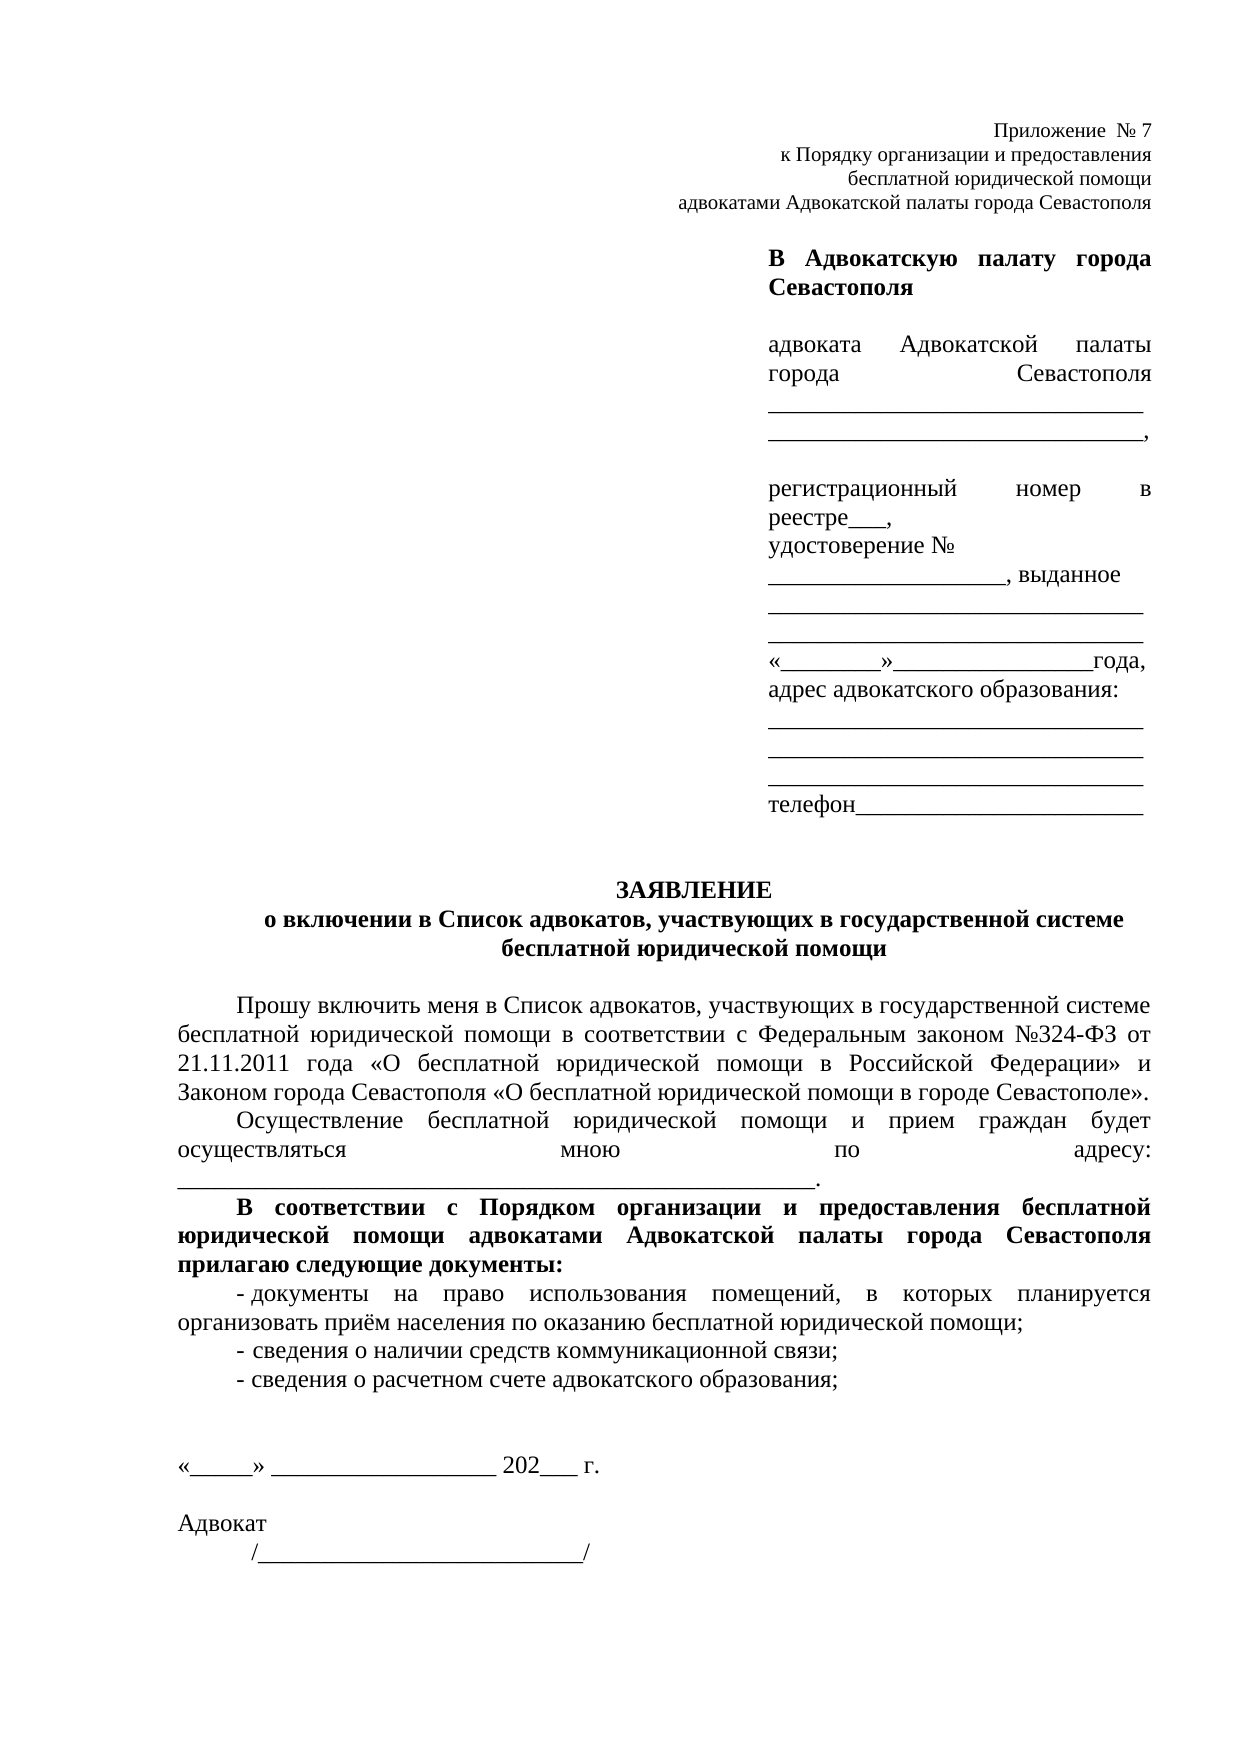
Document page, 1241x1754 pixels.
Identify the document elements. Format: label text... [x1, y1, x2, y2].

text адвоката Адвокатской палаты города Севастополя ______________________________ [768, 329, 1152, 416]
text телефон_______________________ [768, 789, 1152, 818]
text ______________________________ [768, 617, 1152, 646]
text адвокатами Адвокатской палаты города Севастополя [177, 190, 1152, 214]
text ______________________________, [768, 416, 1152, 444]
text к Порядку организации и предоставления [177, 142, 1152, 166]
text Осуществление бесплатной юридической помощи и прием граждан будет осуществляться мною по адресу: ___________________________________________________. [177, 1106, 1152, 1192]
text Приложение № 7 [177, 118, 1152, 142]
text «________»________________года, [768, 646, 1152, 674]
text ______________________________ [768, 703, 1152, 732]
text ЗАЯВЛЕНИЕ [236, 876, 1152, 904]
text - сведения о наличии средств коммуникационной связи; [177, 1336, 1152, 1364]
text регистрационный номер в реестре___, [768, 473, 1152, 531]
text удостоверение № ___________________, выданное ______________________________ [768, 531, 1152, 617]
text - документы на право использования помещений, в которых планируется организовать приём населения по оказанию бесплатной юридической помощи; [177, 1278, 1152, 1336]
text В Адвокатскую палату города Севастополя [768, 243, 1152, 301]
text В соответствии с Порядком организации и предоставления бесплатной юридической помощи адвокатами Адвокатской палаты города Севастополя прилагаю следующие документы: [177, 1192, 1152, 1278]
text адрес адвокатского образования: [768, 674, 1152, 703]
text - сведения о расчетном счете адвокатского образования; [177, 1364, 1152, 1393]
text «_____» __________________ 202___ г. [177, 1451, 1152, 1479]
text Адвокат /__________________________/ [177, 1508, 1152, 1566]
text бесплатной юридической помощи [236, 933, 1152, 962]
text ____________________________________________________________ [768, 732, 1152, 789]
text Прошу включить меня в Список адвокатов, участвующих в государственной системе бесплатной юридической помощи в соответствии с Федеральным законом №324-ФЗ от 21.11.2011 года «О бесплатной юридической помощи в Российской Федерации» и Законом города Севастополя «О бесплатной юридической помощи в городе Севастополе». [177, 991, 1152, 1106]
text о включении в Список адвокатов, участвующих в государственной системе [236, 904, 1152, 933]
text бесплатной юридической помощи [177, 166, 1152, 190]
